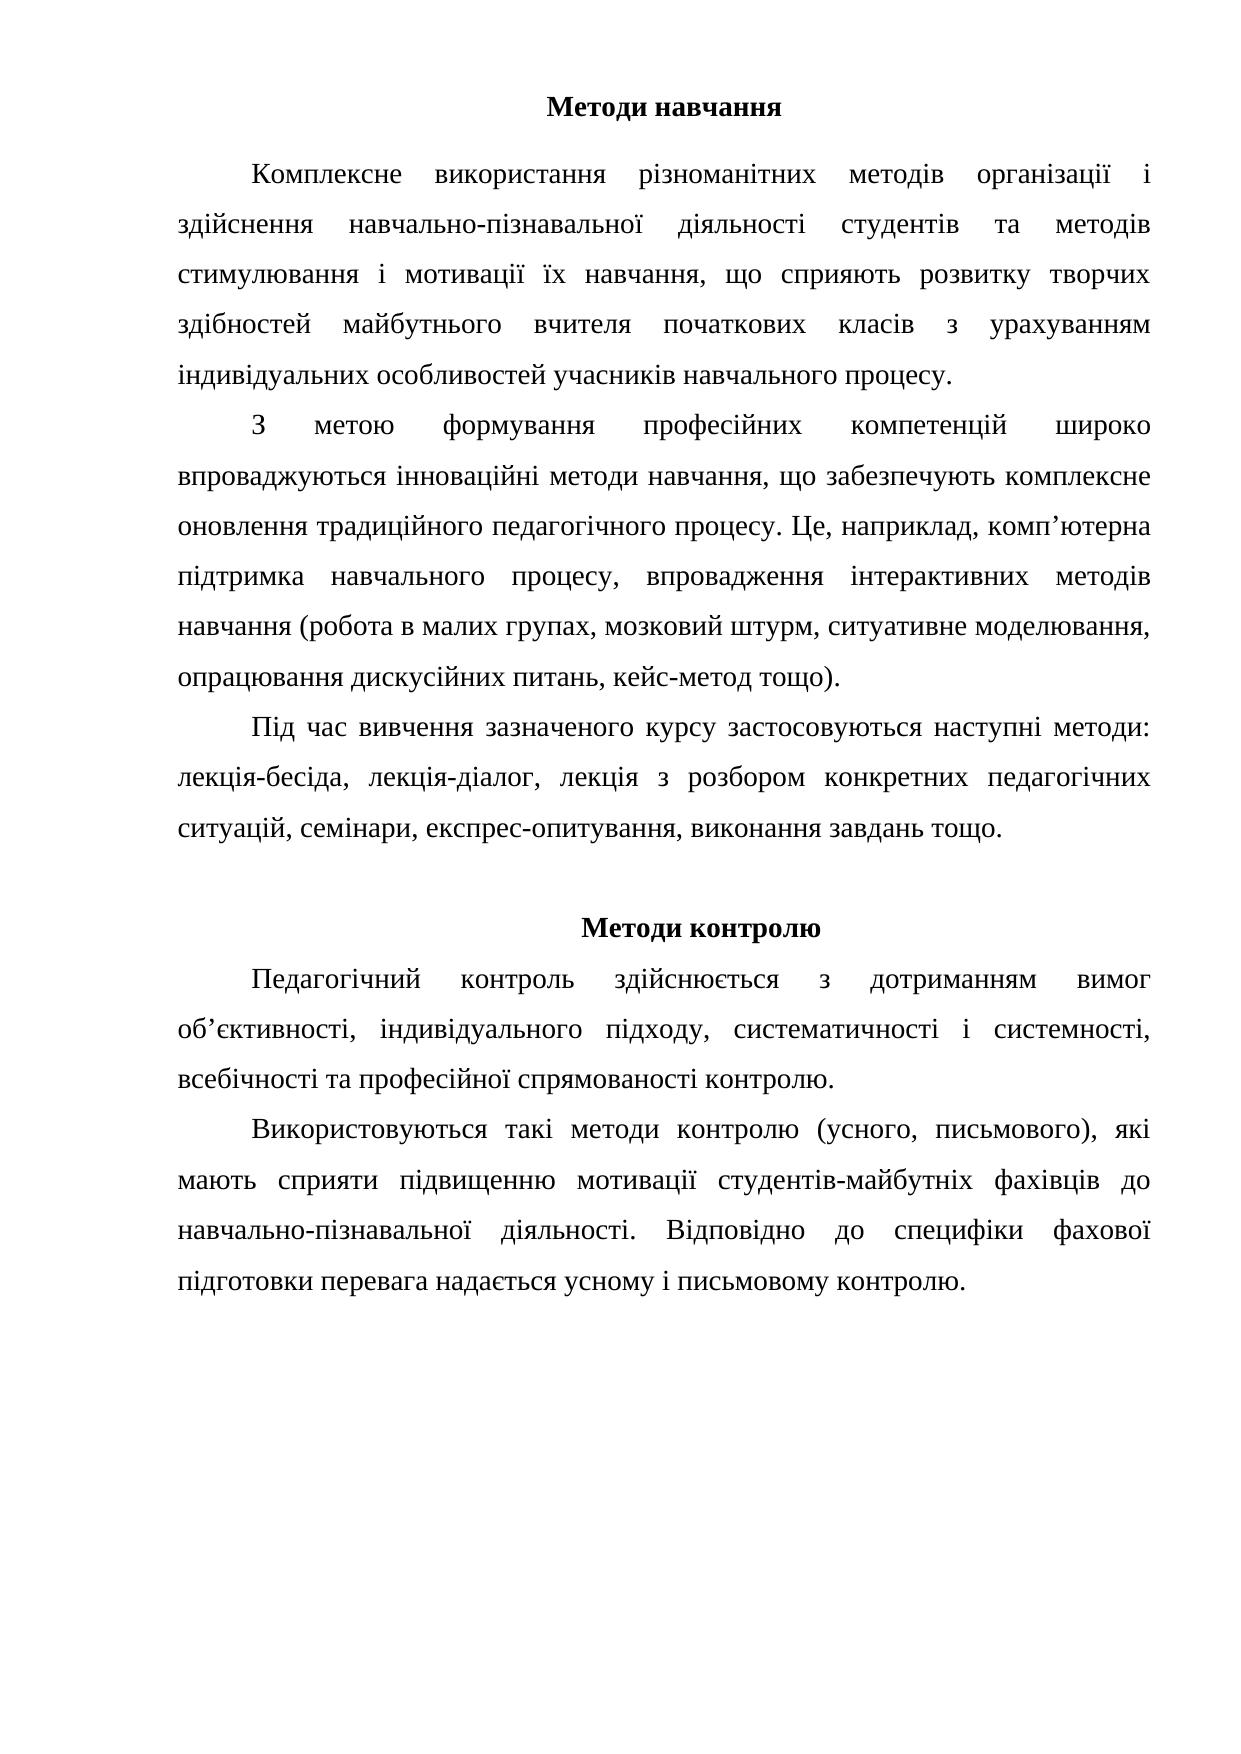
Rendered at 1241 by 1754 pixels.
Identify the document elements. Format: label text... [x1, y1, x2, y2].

text Методи навчання [177, 89, 1152, 122]
text Використовуються такі методи контролю (усного, письмового), які мають сприяти підвищенню мотивації студентів-майбутніх фахівців до навчально-пізнавальної діяльності. Відповідно до специфіки фахової підготовки перевага надається усному і письмовому контролю. [177, 1112, 1152, 1296]
text З метою формування професійних компетенцій широко впроваджуються інноваційні методи навчання, що забезпечують комплексне оновлення традиційного педагогічного процесу. Це, наприклад, комп’ютерна підтримка навчального процесу, впровадження інтерактивних методів навчання (робота в малих групах, мозковий штурм, ситуативне моделювання, опрацювання дискусійних питань, кейс-метод тощо). [177, 407, 1152, 692]
text Під час вивчення зазначеного курсу застосовуються наступні методи: лекція-бесіда, лекція-діалог, лекція з розбором конкретних педагогічних ситуацій, семінари, експрес-опитування, виконання завдань тощо. [177, 709, 1152, 843]
text Педагогічний контроль здійснюється з дотриманням вимог об’єктивності, індивідуального підходу, систематичності і системності, всебічності та професійної спрямованості контролю. [177, 961, 1152, 1095]
text Комплексне використання різноманітних методів організації і здійснення навчально-пізнавальної діяльності студентів та методів стимулювання і мотивації їх навчання, що сприяють розвитку творчих здібностей майбутнього вчителя початкових класів з урахуванням індивідуальних особливостей учасників навчального процесу. [177, 156, 1152, 391]
text Методи контролю [177, 910, 1152, 944]
